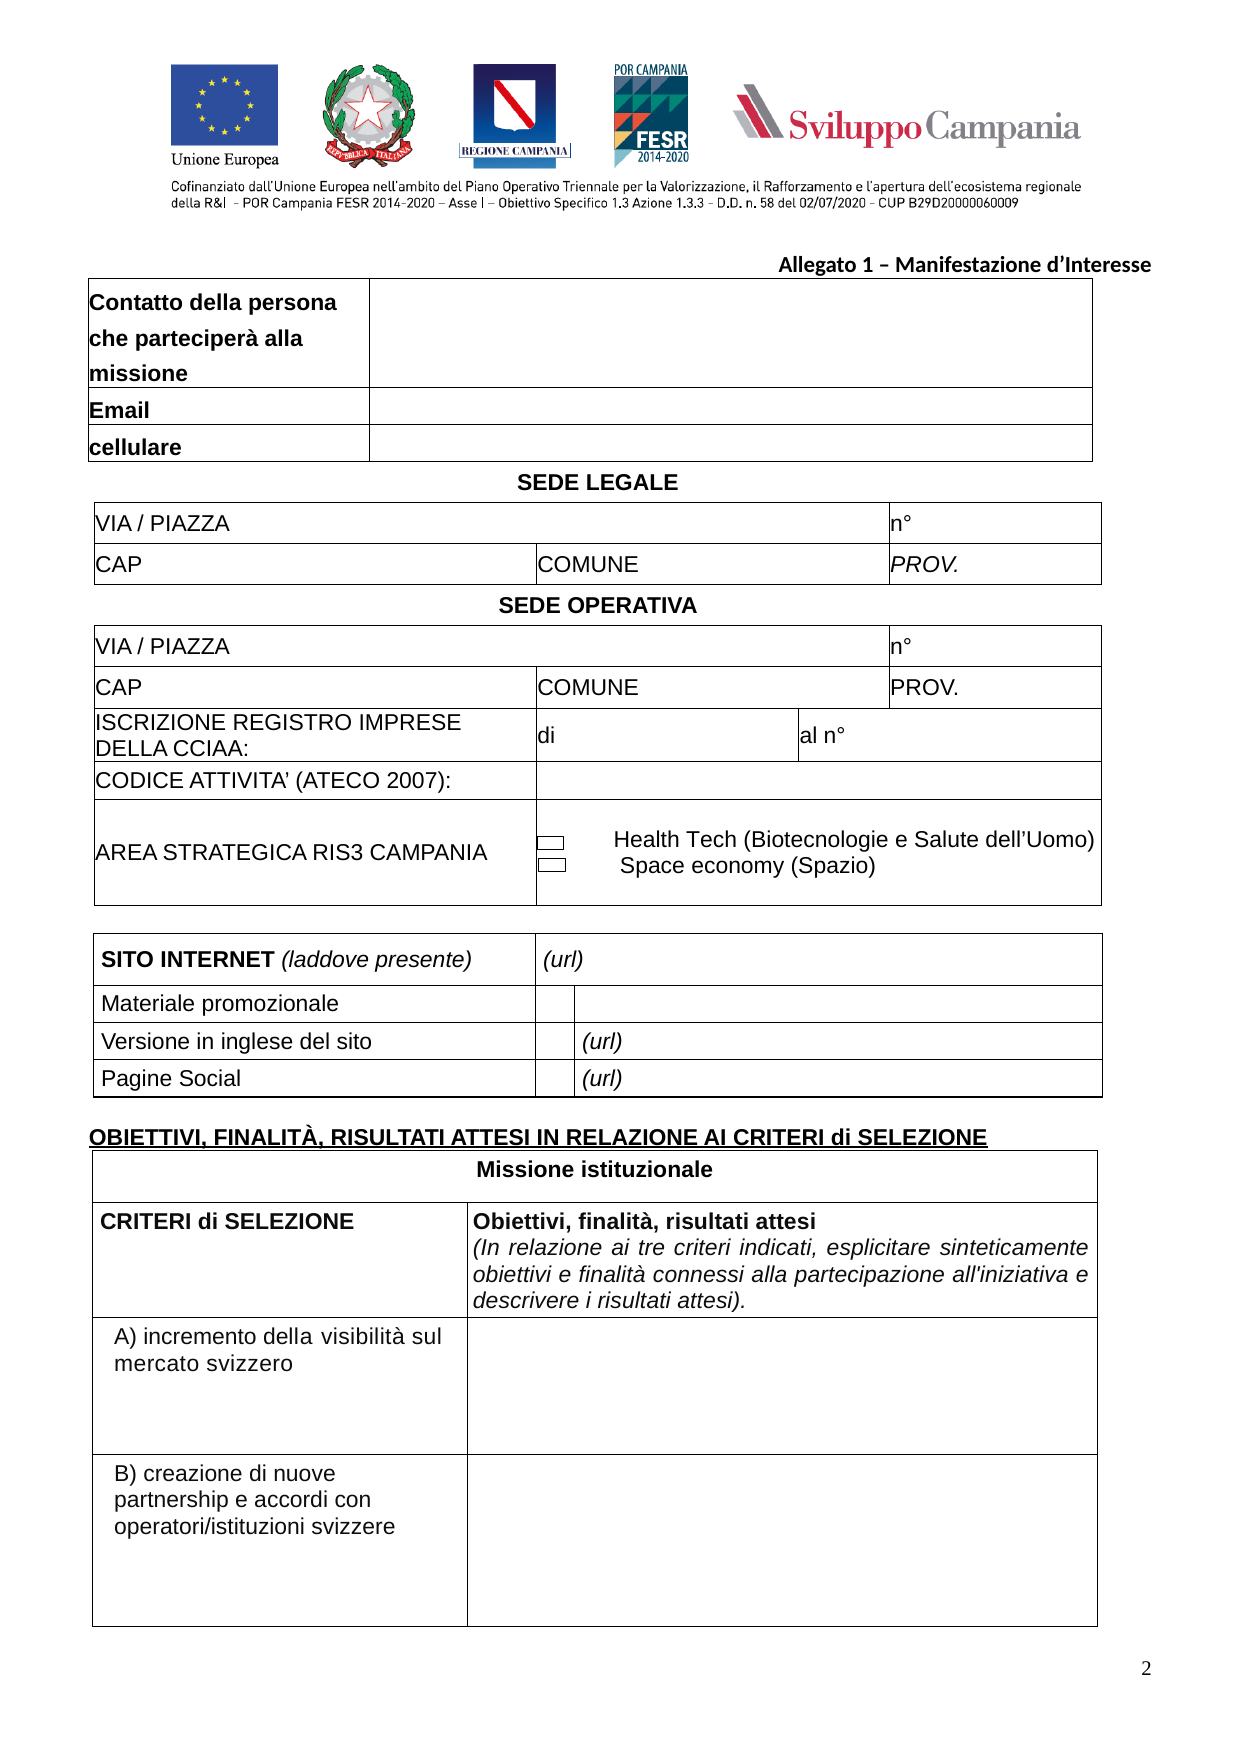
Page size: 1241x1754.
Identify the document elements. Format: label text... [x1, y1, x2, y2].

table_header SITO INTERNET (laddove presente) [94, 934, 535, 984]
table_cell [536, 1060, 574, 1096]
table_cell [1093, 278, 1100, 387]
table_cell [370, 425, 1092, 461]
table_cell ISCRIZIONE REGISTRO IMPRESE DELLA CCIAA: [95, 709, 536, 761]
table_cell (url) [575, 1023, 1102, 1059]
table_cell [1093, 387, 1100, 424]
table_cell [575, 986, 1102, 1022]
table_cell CAP [95, 667, 536, 707]
table_cell Health Tech (Biotecnologie e Salute dell’Uomo) Space economy (Spazio) [537, 800, 1101, 905]
table_cell PROV. [890, 544, 1101, 584]
table_cell n° [890, 626, 1101, 666]
table_cell AREA STRATEGICA RIS3 CAMPANIA [95, 800, 536, 905]
table_cell [370, 279, 1092, 387]
table_cell Email [89, 388, 369, 424]
table_cell al n° [799, 709, 1101, 761]
table_cell [536, 986, 574, 1022]
table_cell SEDE LEGALE [95, 461, 1100, 502]
table_cell [1093, 424, 1100, 461]
table_cell cellulare [89, 425, 369, 461]
table_header Missione istituzionale [93, 1151, 1097, 1202]
table_cell [468, 1318, 1097, 1454]
table_cell A) incremento della visibilità sul mercato svizzero [93, 1318, 467, 1454]
table_cell n° [890, 503, 1101, 543]
table_cell (url) [575, 1060, 1102, 1096]
table_cell VIA / PIAZZA [95, 626, 889, 666]
table_cell [468, 1455, 1097, 1626]
text OBIETTIVI, FINALITÀ, RISULTATI ATTESI IN RELAZIONE AI CRITERI di SELEZIONE [89, 1124, 1113, 1150]
table_cell [370, 388, 1092, 424]
table_cell PROV. [890, 667, 1101, 707]
table_cell CODICE ATTIVITA’ (ATECO 2007): [95, 762, 536, 799]
table_cell di [537, 709, 798, 761]
table_cell Obiettivi, finalità, risultati attesi (In relazione ai tre criteri indicati, esplicitare sinteticamente obiettivi e finalità connessi alla partecipazione all'iniziativa e descrivere i risultati attesi). [468, 1203, 1097, 1317]
table_cell [537, 762, 1101, 799]
table_cell COMUNE [537, 544, 889, 584]
table_cell Versione in inglese del sito [94, 1023, 535, 1059]
table_cell Materiale promozionale [94, 986, 535, 1022]
table_cell B) creazione di nuove partnership e accordi con operatori/istituzioni svizzere [93, 1455, 467, 1626]
table_cell VIA / PIAZZA [95, 503, 889, 543]
table_cell CRITERI di SELEZIONE [93, 1203, 467, 1317]
table_cell COMUNE [537, 667, 889, 707]
table_cell SEDE OPERATIVA [95, 585, 1100, 625]
table_cell CAP [95, 544, 536, 584]
table_cell Contatto della persona che parteciperà alla missione [89, 279, 369, 387]
table_header (url) [536, 934, 1102, 984]
table_cell [536, 1023, 574, 1059]
table_cell Pagine Social [94, 1060, 535, 1096]
